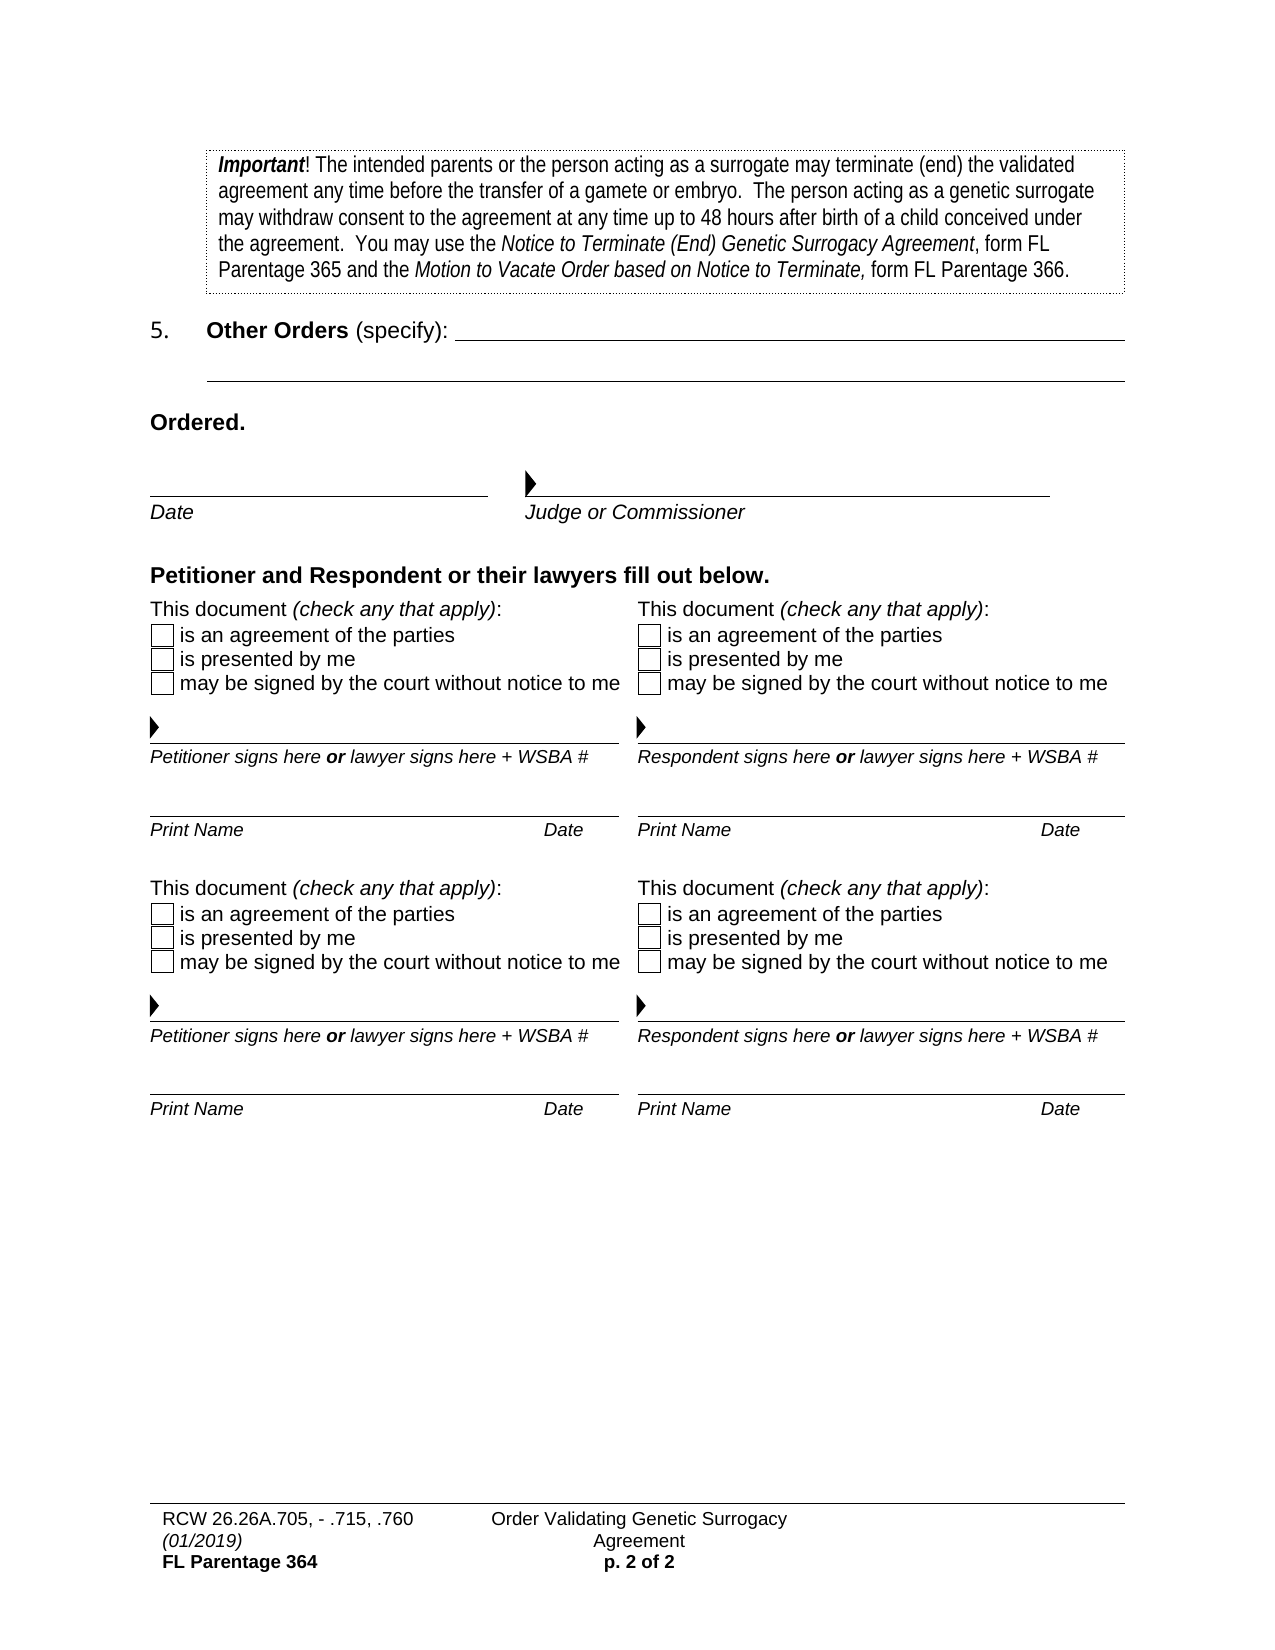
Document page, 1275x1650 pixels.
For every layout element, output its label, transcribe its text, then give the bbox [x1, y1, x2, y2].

text is presented by me is presented by me [150, 647, 1125, 671]
text is an agreement of the parties is an agreement of the parties [150, 902, 1125, 926]
text is presented by me is presented by me [661, 926, 1125, 949]
text is an agreement of the parties is an agreement of the parties [150, 623, 1125, 647]
text may be signed by the court without notice to me may be signed by the court without notice to me [150, 671, 1125, 695]
text Petitioner signs here or lawyer signs here + WSBA # Respondent signs here or lawyer signs here + WSBA # [150, 746, 1125, 768]
table_header Important! The intended parents or the person acting as a surrogate may terminate (end) the validated agreement any time before the transfer of a gamete or embryo. The person acting as a genetic surrogate may withdraw consent to the agreement at any time up to 48 hours after birth of a child conceived under the agreement. You may use the Notice to Terminate (End) Genetic Surrogacy Agreement, form FL Parentage 365 and the Motion to Vacate Order based on Notice to Terminate, form FL Parentage 366. [207, 150, 1124, 292]
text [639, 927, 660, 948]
subtitle 5. Other Orders (specify): [150, 314, 1125, 346]
text Petitioner signs here or lawyer signs here + WSBA # Respondent signs here or lawyer signs here + WSBA # [150, 1025, 1125, 1046]
text Ordered. [150, 409, 1125, 436]
text This document (check any that apply): This document (check any that apply): [150, 597, 1125, 621]
text Date Judge or Commissioner [150, 499, 1125, 523]
text Print Name Date Print Name Date [150, 1098, 1125, 1119]
text This document (check any that apply): This document (check any that apply): [150, 876, 1125, 899]
text is presented by me is presented by me [174, 926, 638, 949]
text may be signed by the court without notice to me may be signed by the court without notice to me [150, 949, 1125, 973]
text Print Name Date Print Name Date [150, 819, 1125, 841]
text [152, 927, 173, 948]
text Petitioner and Respondent or their lawyers fill out below. [150, 562, 1125, 589]
